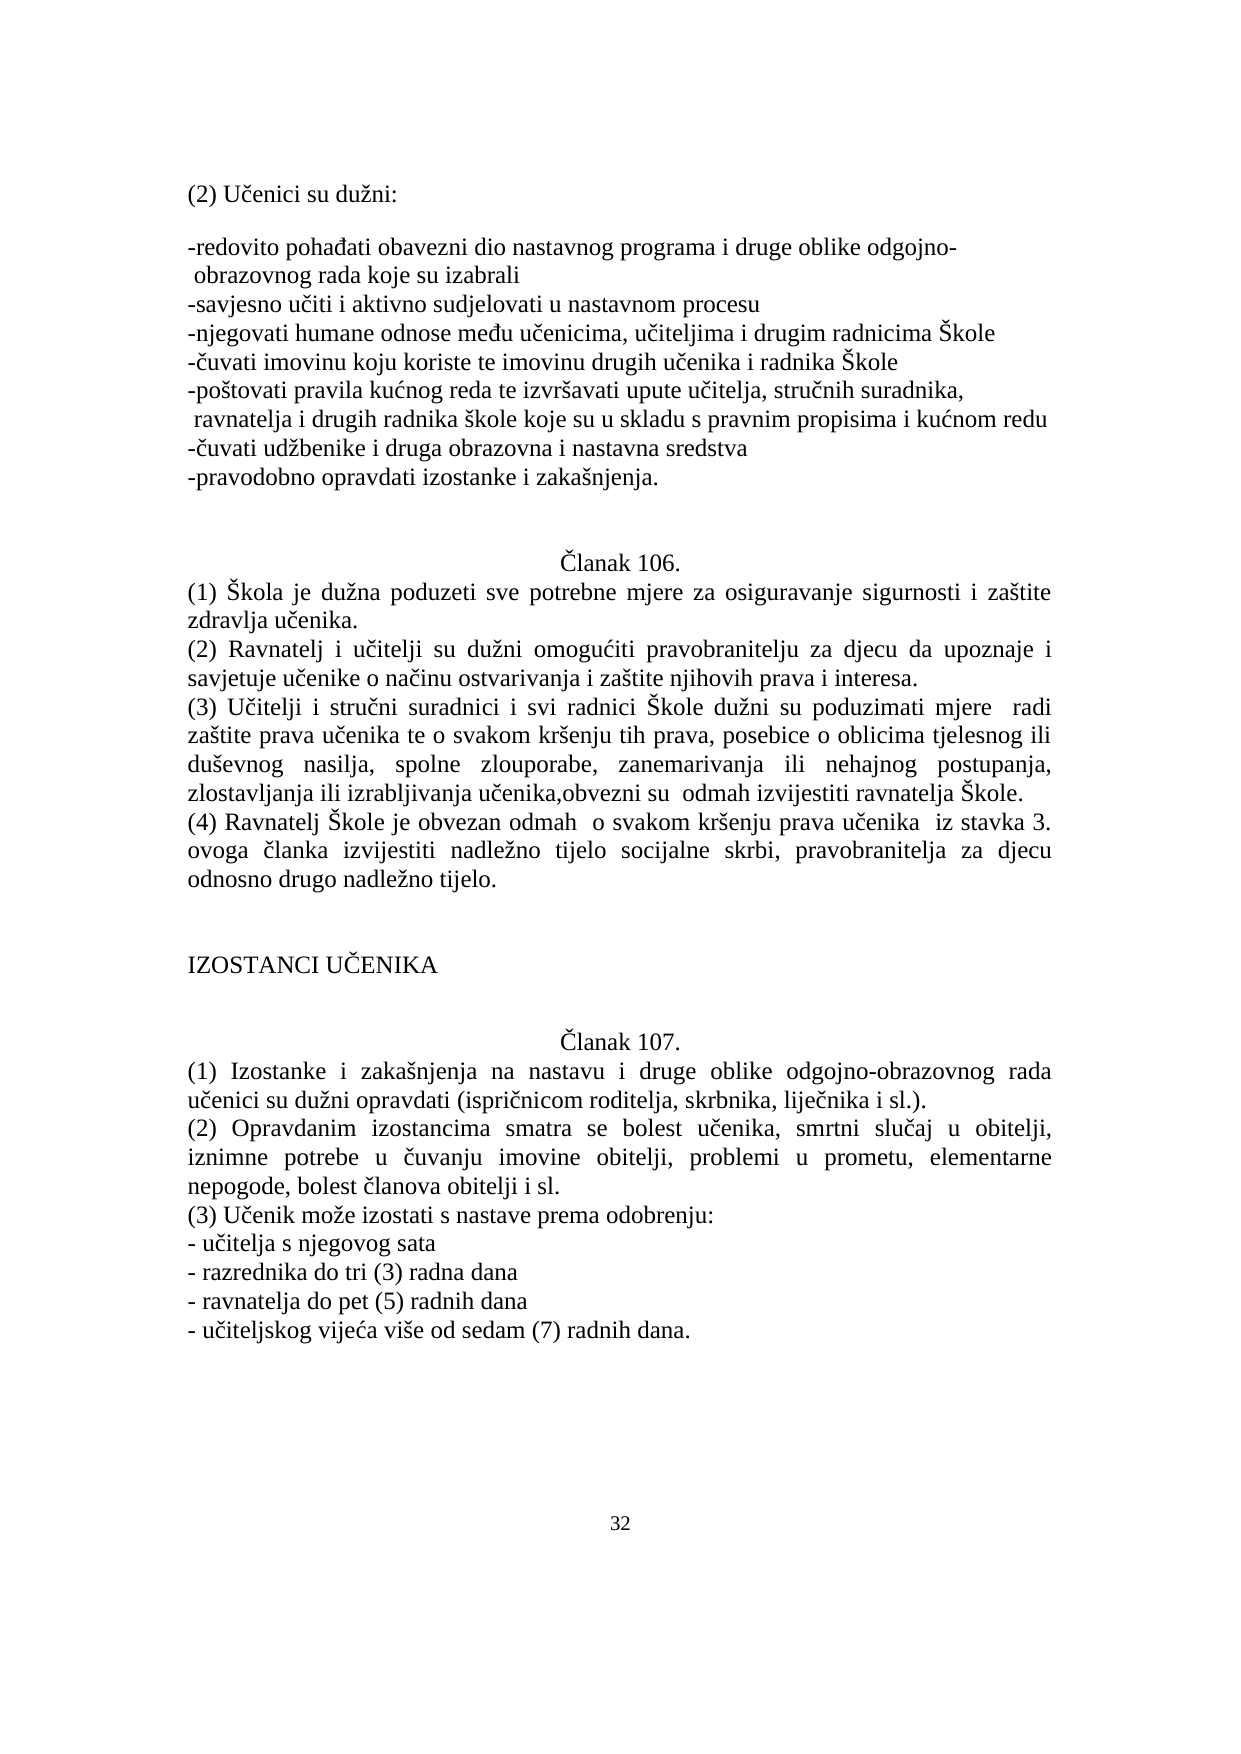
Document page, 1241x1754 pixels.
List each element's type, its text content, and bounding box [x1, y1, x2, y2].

text (3) Učenik može izostati s nastave prema odobrenju: [187, 1200, 1053, 1228]
text Članak 106. [187, 548, 1053, 577]
text -čuvati imovinu koju koriste te imovinu drugih učenika i radnika Škole [187, 347, 1053, 375]
text (2) Ravnatelj i učitelji su dužni omogućiti pravobranitelju za djecu da upoznaje i savjetuje učenike o načinu ostvarivanja i zaštite njihovih prava i interesa. [187, 634, 1053, 692]
text (3) Učitelji i stručni suradnici i svi radnici Škole dužni su poduzimati mjere radi zaštite prava učenika te o svakom kršenju tih prava, posebice o oblicima tjelesnog ili duševnog nasilja, spolne zlouporabe, zanemarivanja ili nehajnog postupanja, zlostavljanja ili izrabljivanja učenika,obvezni su odmah izvijestiti ravnatelja Škole. [187, 692, 1053, 807]
text -njegovati humane odnose među učenicima, učiteljima i drugim radnicima Škole [187, 318, 1053, 347]
text -poštovati pravila kućnog reda te izvršavati upute učitelja, stručnih suradnika, [187, 375, 1053, 404]
text - razrednika do tri (3) radna dana [187, 1257, 1053, 1286]
text IZOSTANCI UČENIKA [187, 950, 1053, 979]
text -čuvati udžbenike i druga obrazovna i nastavna sredstva [187, 433, 1053, 462]
text -pravodobno opravdati izostanke i zakašnjenja. [187, 462, 1053, 490]
text (1) Izostanke i zakašnjenja na nastavu i druge oblike odgojno-obrazovnog rada učenici su dužni opravdati (ispričnicom roditelja, skrbnika, liječnika i sl.). [187, 1056, 1053, 1113]
text (2) Učenici su dužni: [187, 179, 1053, 207]
text (4) Ravnatelj Škole je obvezan odmah o svakom kršenju prava učenika iz stavka 3. ovoga članka izvijestiti nadležno tijelo socijalne skrbi, pravobranitelja za djecu odnosno drugo nadležno tijelo. [187, 807, 1053, 893]
text - ravnatelja do pet (5) radnih dana [187, 1286, 1053, 1315]
text - učitelja s njegovog sata [187, 1228, 1053, 1257]
text (2) Opravdanim izostancima smatra se bolest učenika, smrtni slučaj u obitelji, iznimne potrebe u čuvanju imovine obitelji, problemi u prometu, elementarne nepogode, bolest članova obitelji i sl. [187, 1113, 1053, 1200]
text (1) Škola je dužna poduzeti sve potrebne mjere za osiguravanje sigurnosti i zaštite zdravlja učenika. [187, 577, 1053, 634]
text obrazovnog rada koje su izabrali [187, 260, 1053, 289]
text - učiteljskog vijeća više od sedam (7) radnih dana. [187, 1315, 1053, 1343]
text 32 [187, 1511, 1053, 1535]
text -savjesno učiti i aktivno sudjelovati u nastavnom procesu [187, 289, 1053, 318]
text -redovito pohađati obavezni dio nastavnog programa i druge oblike odgojno- [187, 232, 1053, 260]
text Članak 107. [187, 1027, 1053, 1056]
text ravnatelja i drugih radnika škole koje su u skladu s pravnim propisima i kućnom redu [187, 404, 1053, 433]
